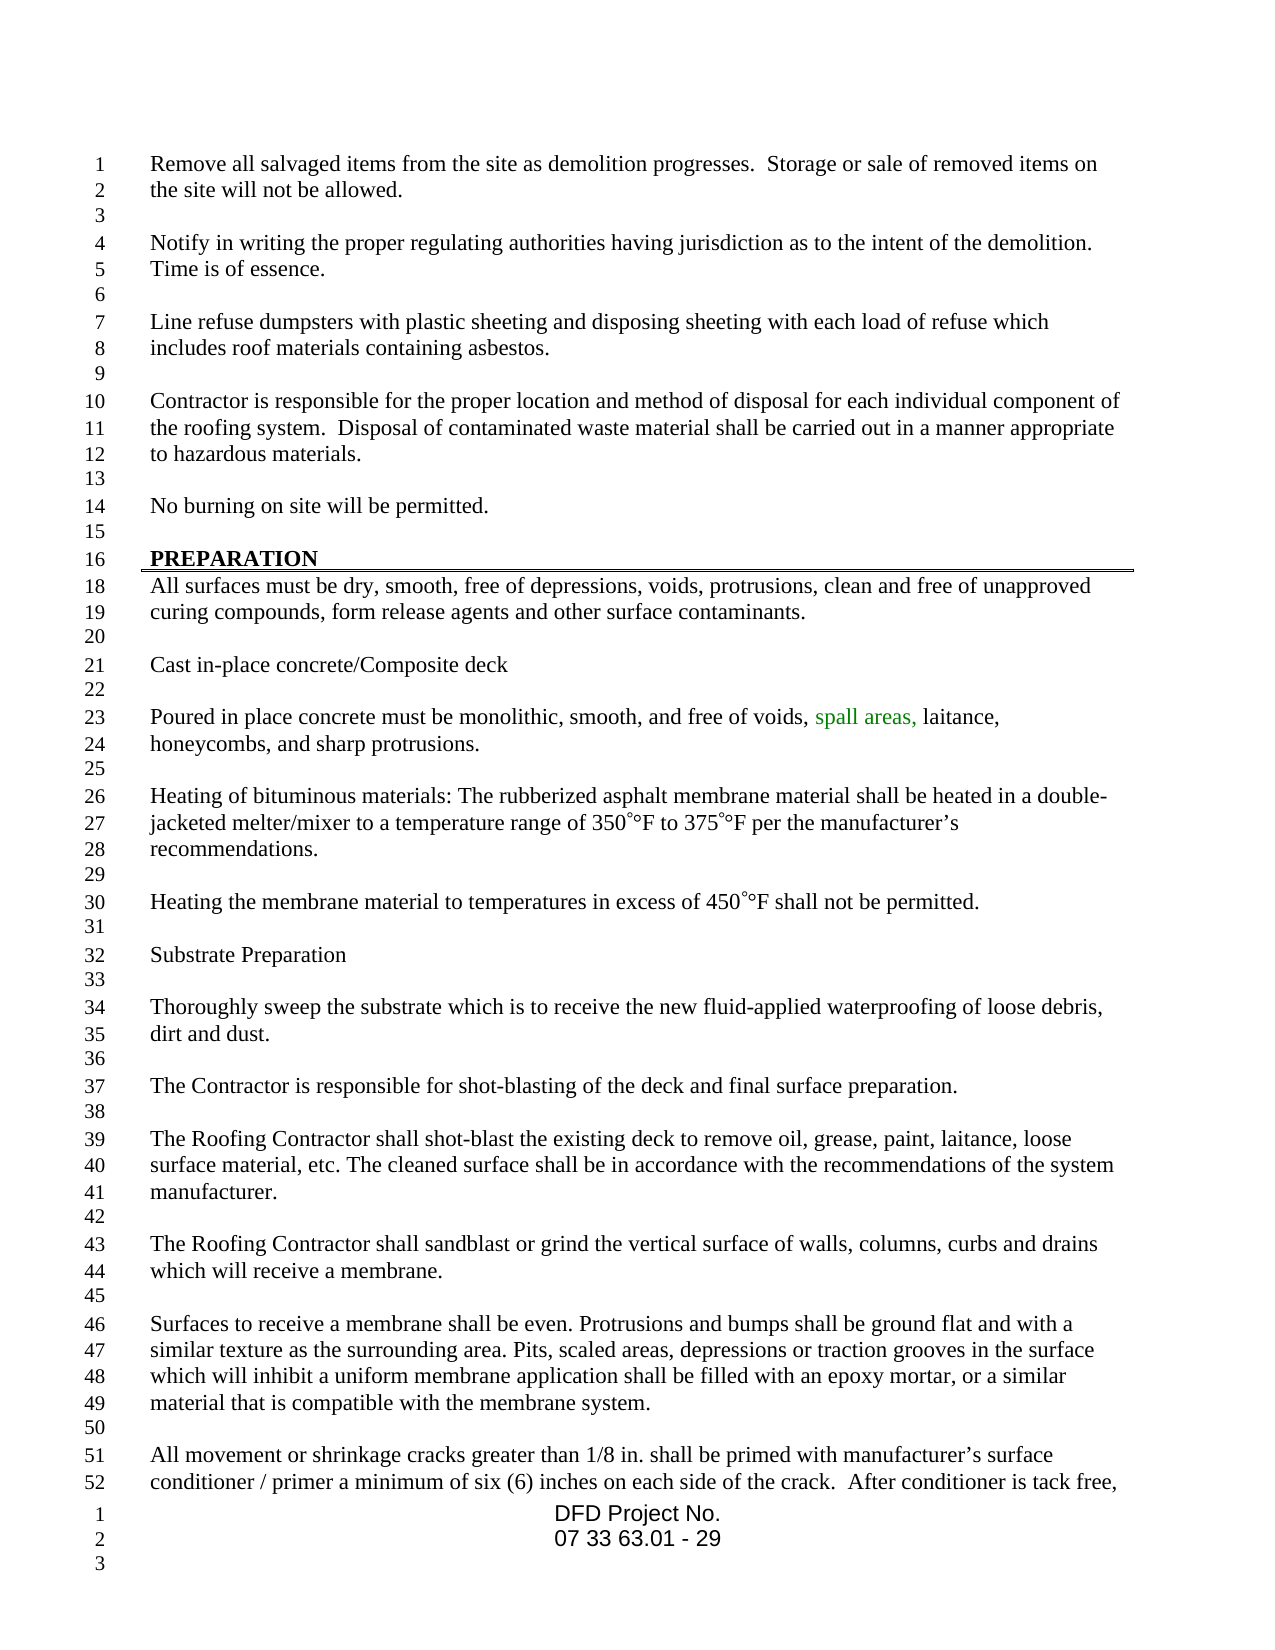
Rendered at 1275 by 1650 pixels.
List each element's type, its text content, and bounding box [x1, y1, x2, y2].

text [150, 1441, 1125, 1494]
text Notify in writing the proper regulating authorities having jurisdiction as to the intent of the demolition. Time is of essence. [150, 229, 1125, 282]
text PREPARATION [150, 545, 1125, 569]
text The Contractor is responsible for shot-blasting of the deck and final surface preparation. [150, 1072, 1125, 1099]
text Surfaces to receive a membrane shall be even. Protrusions and bumps shall be ground flat and with a similar texture as the surrounding area. Pits, scaled areas, depressions or traction grooves in the surface which will inhibit a uniform membrane application shall be filled with an epoxy mortar, or a similar material that is compatible with the membrane system. [150, 1309, 1125, 1415]
text Poured in place concrete must be monolithic, smooth, and free of voids, spall areas, laitance, honeycombs, and sharp protrusions. [150, 703, 1125, 756]
text Remove all salvaged items from the site as demolition progresses. Storage or sale of removed items on the site will not be allowed. [150, 150, 1125, 203]
text Heating the membrane material to temperatures in excess of 450°F shall not be permitted. [150, 888, 1125, 914]
text The Roofing Contractor shall sandblast or grind the vertical surface of walls, columns, curbs and drains which will receive a membrane. [150, 1231, 1125, 1283]
text The Roofing Contractor shall shot-blast the existing deck to remove oil, grease, paint, laitance, loose surface material, etc. The cleaned surface shall be in accordance with the recommendations of the system manufacturer. [150, 1125, 1125, 1204]
text No burning on site will be permitted. [150, 493, 1125, 519]
text Substrate Preparation [150, 941, 1125, 967]
text Contractor is responsible for the proper location and method of disposal for each individual component of the roofing system. Disposal of contaminated waste material shall be carried out in a manner appropriate to hazardous materials. [150, 387, 1125, 466]
text All surfaces must be dry, smooth, free of depressions, voids, protrusions, clean and free of unapproved curing compounds, form release agents and other surface contaminants. [150, 572, 1125, 624]
text Cast in-place concrete/Composite deck [150, 651, 1125, 677]
text Line refuse dumpsters with plastic sheeting and disposing sheeting with each load of refuse which includes roof materials containing asbestos. [150, 308, 1125, 361]
text Thoroughly sweep the substrate which is to receive the new fluid-applied waterproofing of loose debris, dirt and dust. [150, 993, 1125, 1046]
text Heating of bituminous materials: The rubberized asphalt membrane material shall be heated in a double-jacketed melter/mixer to a temperature range of 350°F to 375°F per the manufacturer’s recommendations. [150, 782, 1125, 862]
